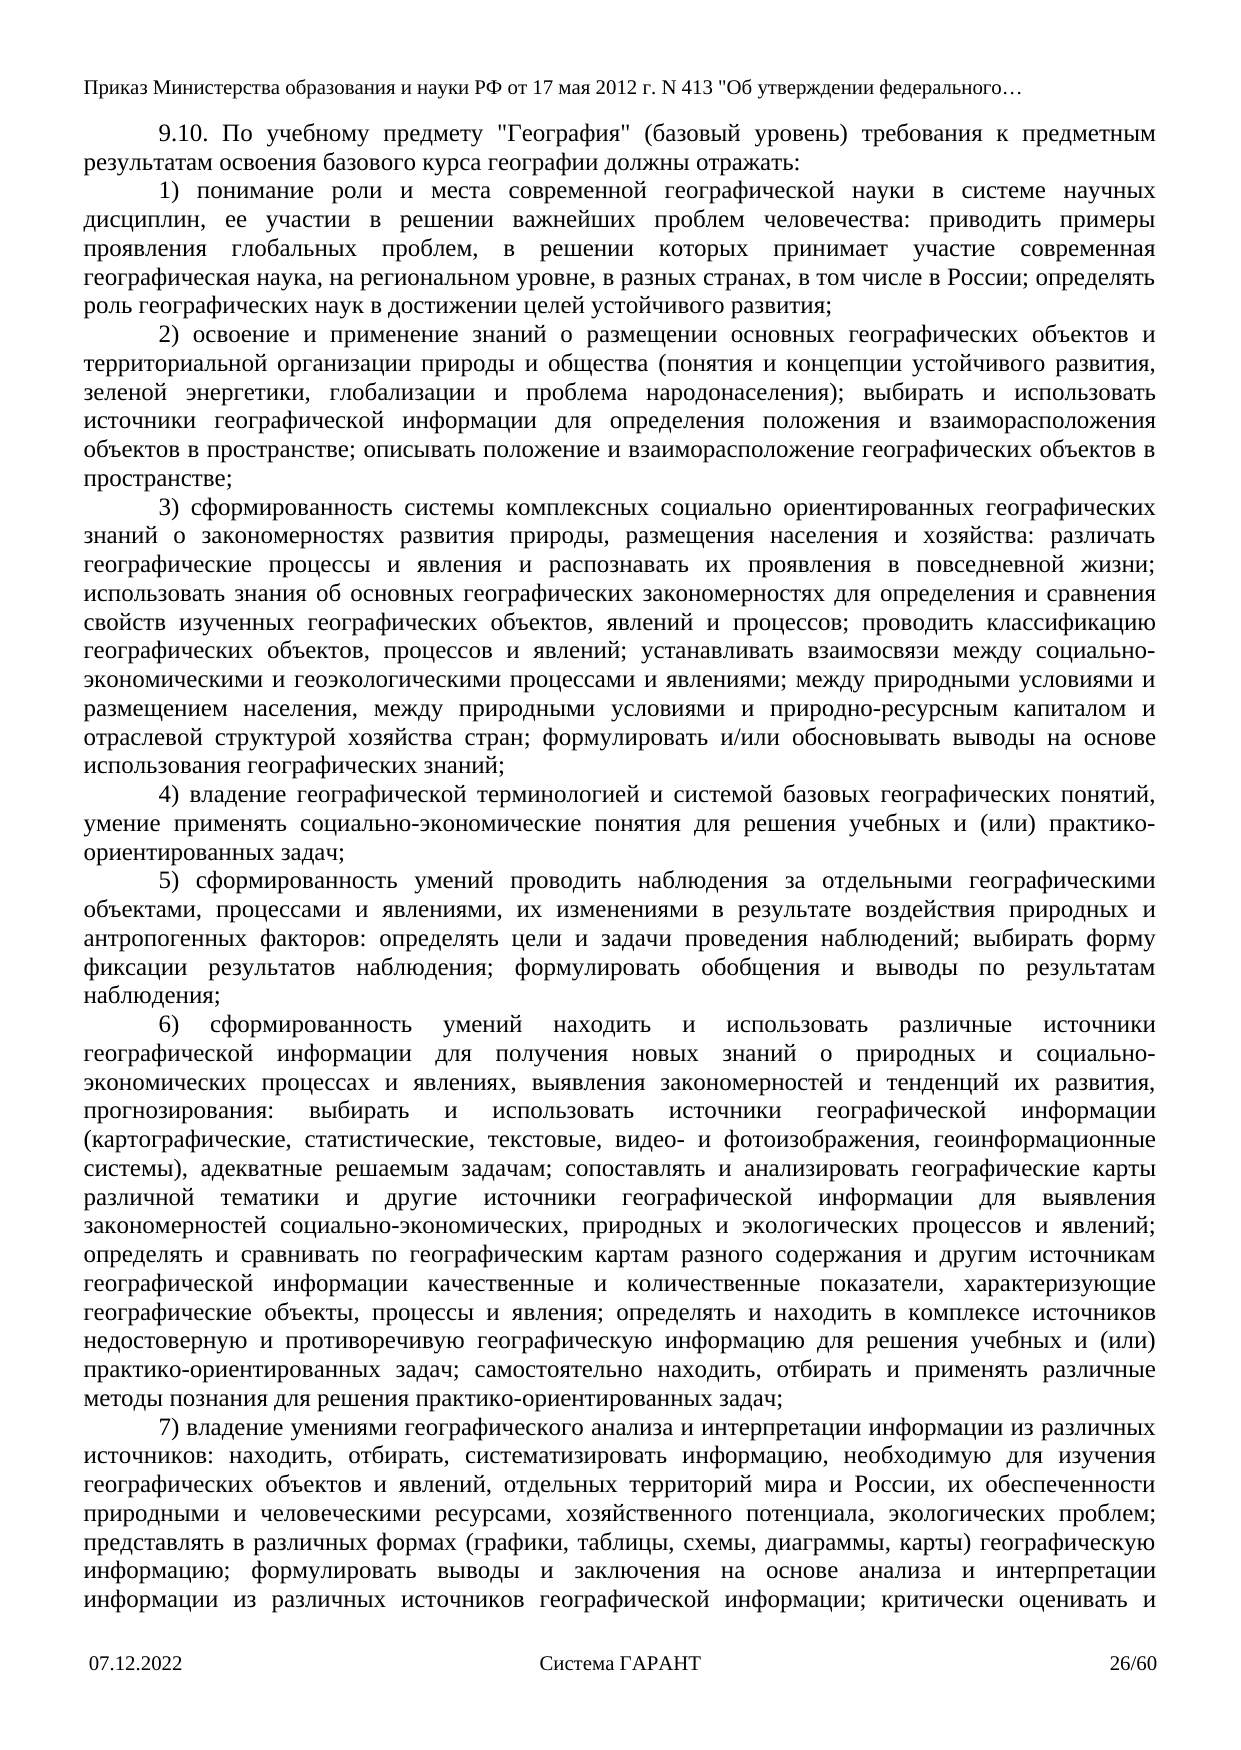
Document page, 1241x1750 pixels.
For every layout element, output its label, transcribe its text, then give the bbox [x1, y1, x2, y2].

text 4) владение географической терминологией и системой базовых географических понятий, умение применять социально-экономические понятия для решения учебных и (или) практико-ориентированных задач; [83, 779, 1157, 866]
text 3) сформированность системы комплексных социально ориентированных географических знаний о закономерностях развития природы, размещения населения и хозяйства: различать географические процессы и явления и распознавать их проявления в повседневной жизни; использовать знания об основных географических закономерностях для определения и сравнения свойств изученных географических объектов, явлений и процессов; проводить классификацию географических объектов, процессов и явлений; устанавливать взаимосвязи между социально-экономическими и геоэкологическими процессами и явлениями; между природными условиями и размещением населения, между природными условиями и природно-ресурсным капиталом и отраслевой структурой хозяйства стран; формулировать и/или обосновывать выводы на основе использования географических знаний; [83, 492, 1157, 779]
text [83, 1412, 1157, 1613]
text 5) сформированность умений проводить наблюдения за отдельными географическими объектами, процессами и явлениями, их изменениями в результате воздействия природных и антропогенных факторов: определять цели и задачи проведения наблюдений; выбирать форму фиксации результатов наблюдения; формулировать обобщения и выводы по результатам наблюдения; [83, 866, 1157, 1009]
text 1) понимание роли и места современной географической науки в системе научных дисциплин, ее участии в решении важнейших проблем человечества: приводить примеры проявления глобальных проблем, в решении которых принимает участие современная географическая наука, на региональном уровне, в разных странах, в том числе в России; определять роль географических наук в достижении целей устойчивого развития; [83, 176, 1157, 319]
text 9.10. По учебному предмету "География" (базовый уровень) требования к предметным результатам освоения базового курса географии должны отражать: [83, 118, 1157, 176]
text 2) освоение и применение знаний о размещении основных географических объектов и территориальной организации природы и общества (понятия и концепции устойчивого развития, зеленой энергетики, глобализации и проблема народонаселения); выбирать и использовать источники географической информации для определения положения и взаиморасположения объектов в пространстве; описывать положение и взаиморасположение географических объектов в пространстве; [83, 319, 1157, 492]
text 6) сформированность умений находить и использовать различные источники географической информации для получения новых знаний о природных и социально-экономических процессах и явлениях, выявления закономерностей и тенденций их развития, прогнозирования: выбирать и использовать источники географической информации (картографические, статистические, текстовые, видео- и фотоизображения, геоинформационные системы), адекватные решаемым задачам; сопоставлять и анализировать географические карты различной тематики и другие источники географической информации для выявления закономерностей социально-экономических, природных и экологических процессов и явлений; определять и сравнивать по географическим картам разного содержания и другим источникам географической информации качественные и количественные показатели, характеризующие географические объекты, процессы и явления; определять и находить в комплексе источников недостоверную и противоречивую географическую информацию для решения учебных и (или) практико-ориентированных задач; самостоятельно находить, отбирать и применять различные методы познания для решения практико-ориентированных задач; [83, 1009, 1157, 1412]
